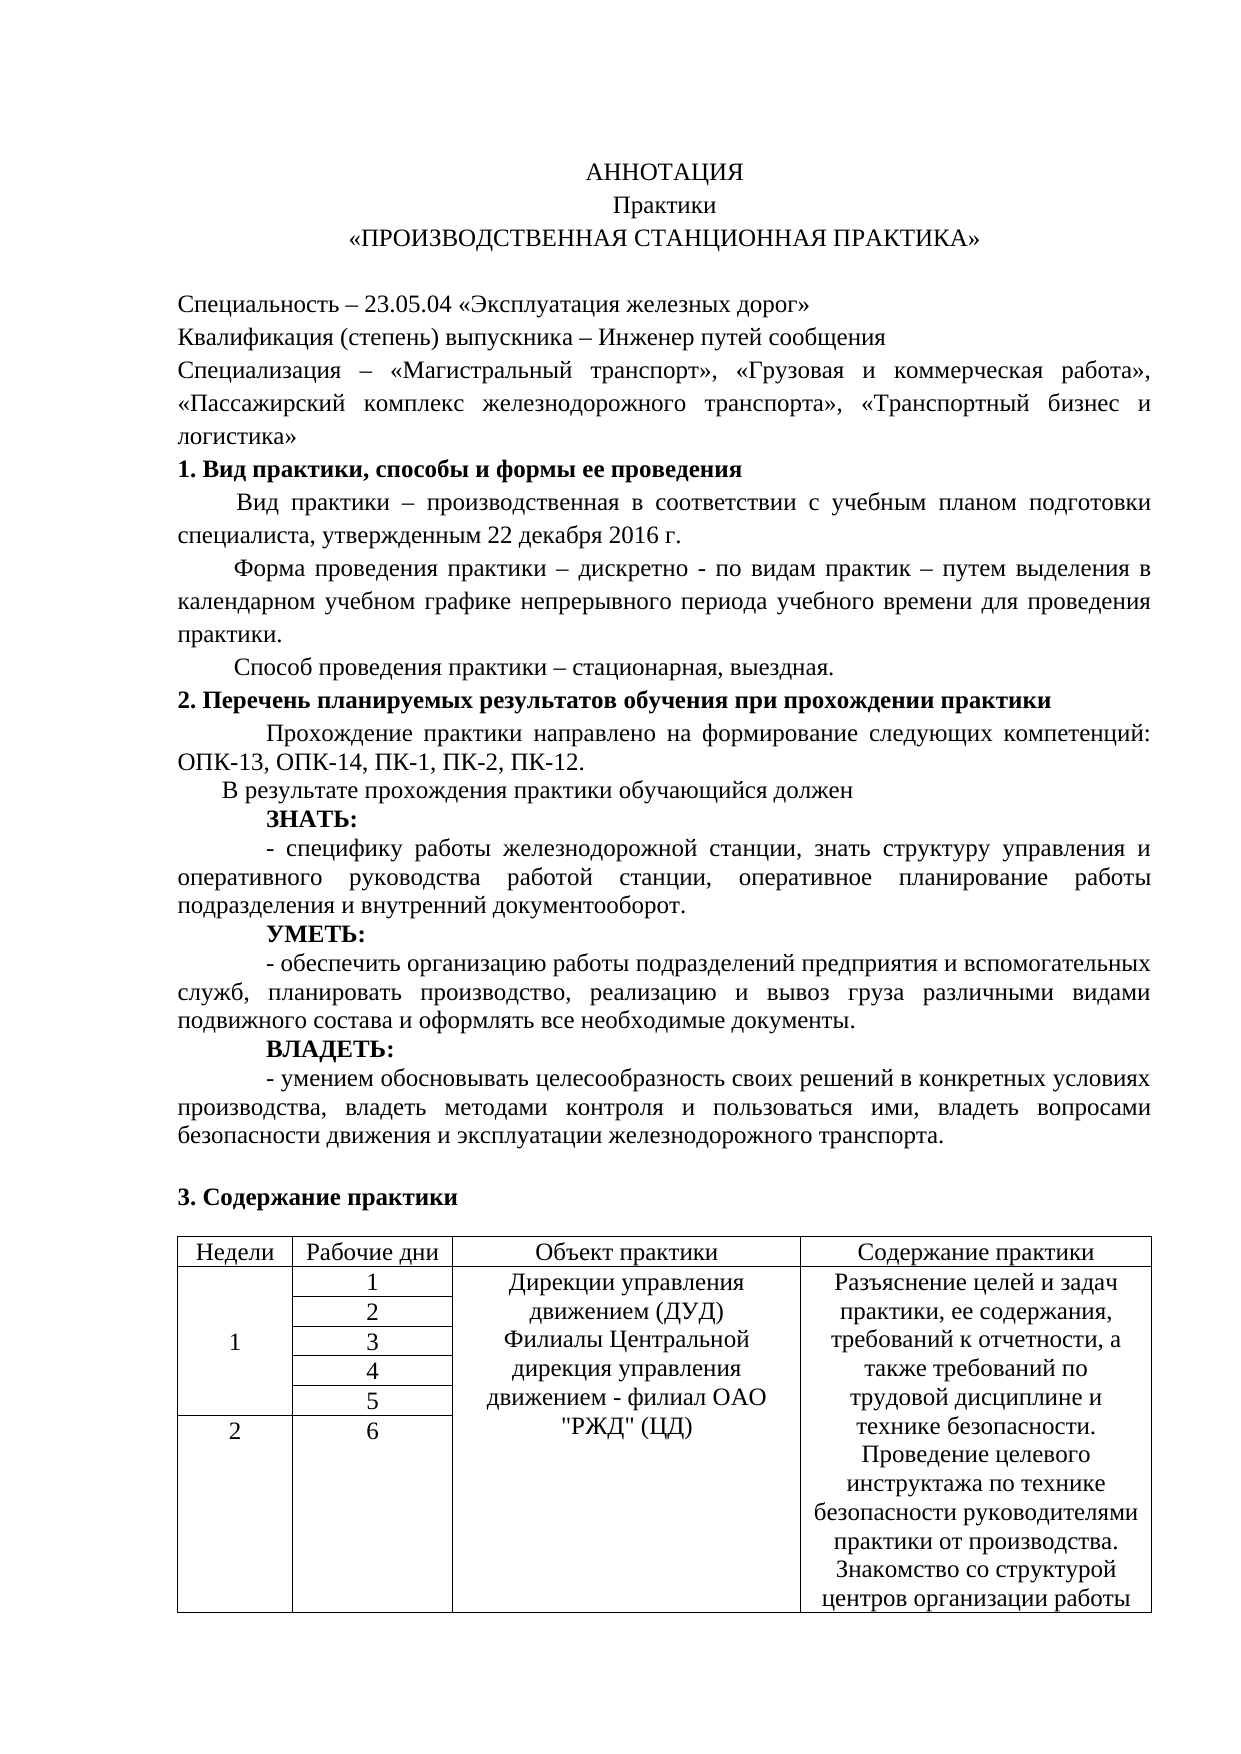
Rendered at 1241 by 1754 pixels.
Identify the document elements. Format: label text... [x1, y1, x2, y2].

text 3. Содержание практики [177, 1182, 1152, 1211]
text 2. Перечень планируемых результатов обучения при прохождении практики [177, 685, 1152, 714]
text Специальность – 23.05.04 «Эксплуатация железных дорог» [177, 289, 1152, 317]
table_cell 2 [178, 1416, 292, 1612]
text Вид практики – производственная в соответствии с учебным планом подготовки специалиста, утвержденным 22 декабря 2016 г. [177, 487, 1152, 549]
text - специфику работы железнодорожной станции, знать структуру управления и оперативного руководства работой станции, оперативное планирование работы подразделения и внутренний документооборот. [177, 833, 1152, 919]
text УМЕТЬ: [177, 919, 1152, 948]
table_cell 4 [293, 1356, 452, 1385]
text Прохождение практики направлено на формирование следующих компетенций: ОПК-13, ОПК-14, ПК-1, ПК-2, ПК-12. [177, 718, 1152, 776]
table_header Недели [178, 1237, 292, 1266]
table_cell 1 [178, 1267, 292, 1415]
table_header Объект практики [453, 1237, 800, 1266]
text Форма проведения практики – дискретно - по видам практик – путем выделения в календарном учебном графике непрерывного периода учебного времени для проведения практики. [177, 553, 1152, 648]
table_cell 2 [293, 1297, 452, 1326]
table_cell 1 [293, 1267, 452, 1296]
text Способ проведения практики – стационарная, выездная. [177, 652, 1152, 681]
text В результате прохождения практики обучающийся должен [177, 776, 1152, 804]
text - умением обосновывать целесообразность своих решений в конкретных условиях производства, владеть методами контроля и пользоваться ими, владеть вопросами безопасности движения и эксплуатации железнодорожного транспорта. [177, 1063, 1152, 1149]
table_cell 3 [293, 1327, 452, 1355]
table_cell Дирекции управления движением (ДУД) Филиалы Центральной дирекция управления движением - филиал ОАО "РЖД" (ЦД) [453, 1267, 800, 1612]
text «ПРОИЗВОДСТВЕННАЯ СТАНЦИОННАЯ ПРАКТИКА» [177, 223, 1152, 251]
text АННОТАЦИЯ [177, 157, 1152, 185]
table_cell 5 [293, 1386, 452, 1415]
table_cell 6 [293, 1416, 452, 1612]
text ЗНАТЬ: [177, 804, 1152, 833]
table_header Содержание практики [801, 1237, 1151, 1266]
text Специализация – «Магистральный транспорт», «Грузовая и коммерческая работа», «Пассажирский комплекс железнодорожного транспорта», «Транспортный бизнес и логистика» [177, 355, 1152, 449]
text - обеспечить организацию работы подразделений предприятия и вспомогательных служб, планировать производство, реализацию и вывоз груза различными видами подвижного состава и оформлять все необходимые документы. [177, 948, 1152, 1034]
table_header Рабочие дни [293, 1237, 452, 1266]
text 1. Вид практики, способы и формы ее проведения [177, 454, 1152, 483]
text Квалификация (степень) выпускника – Инженер путей сообщения [177, 322, 1152, 351]
text ВЛАДЕТЬ: [177, 1034, 1152, 1063]
table_cell Разъяснение целей и задач практики, ее содержания, требований к отчетности, а также требований по трудовой дисциплине и технике безопасности. Проведение целевого инструктажа по технике безопасности руководителями практики от производства. Знакомство со структурой центров организации работы железнодорожных станций (ДЦС), изучение локальных нормативных актов по работе основных служб и отделов. Подбор литературы по тематике индивидуального задания на производственную станционную практику. [801, 1267, 1151, 1612]
text Практики [177, 190, 1152, 218]
